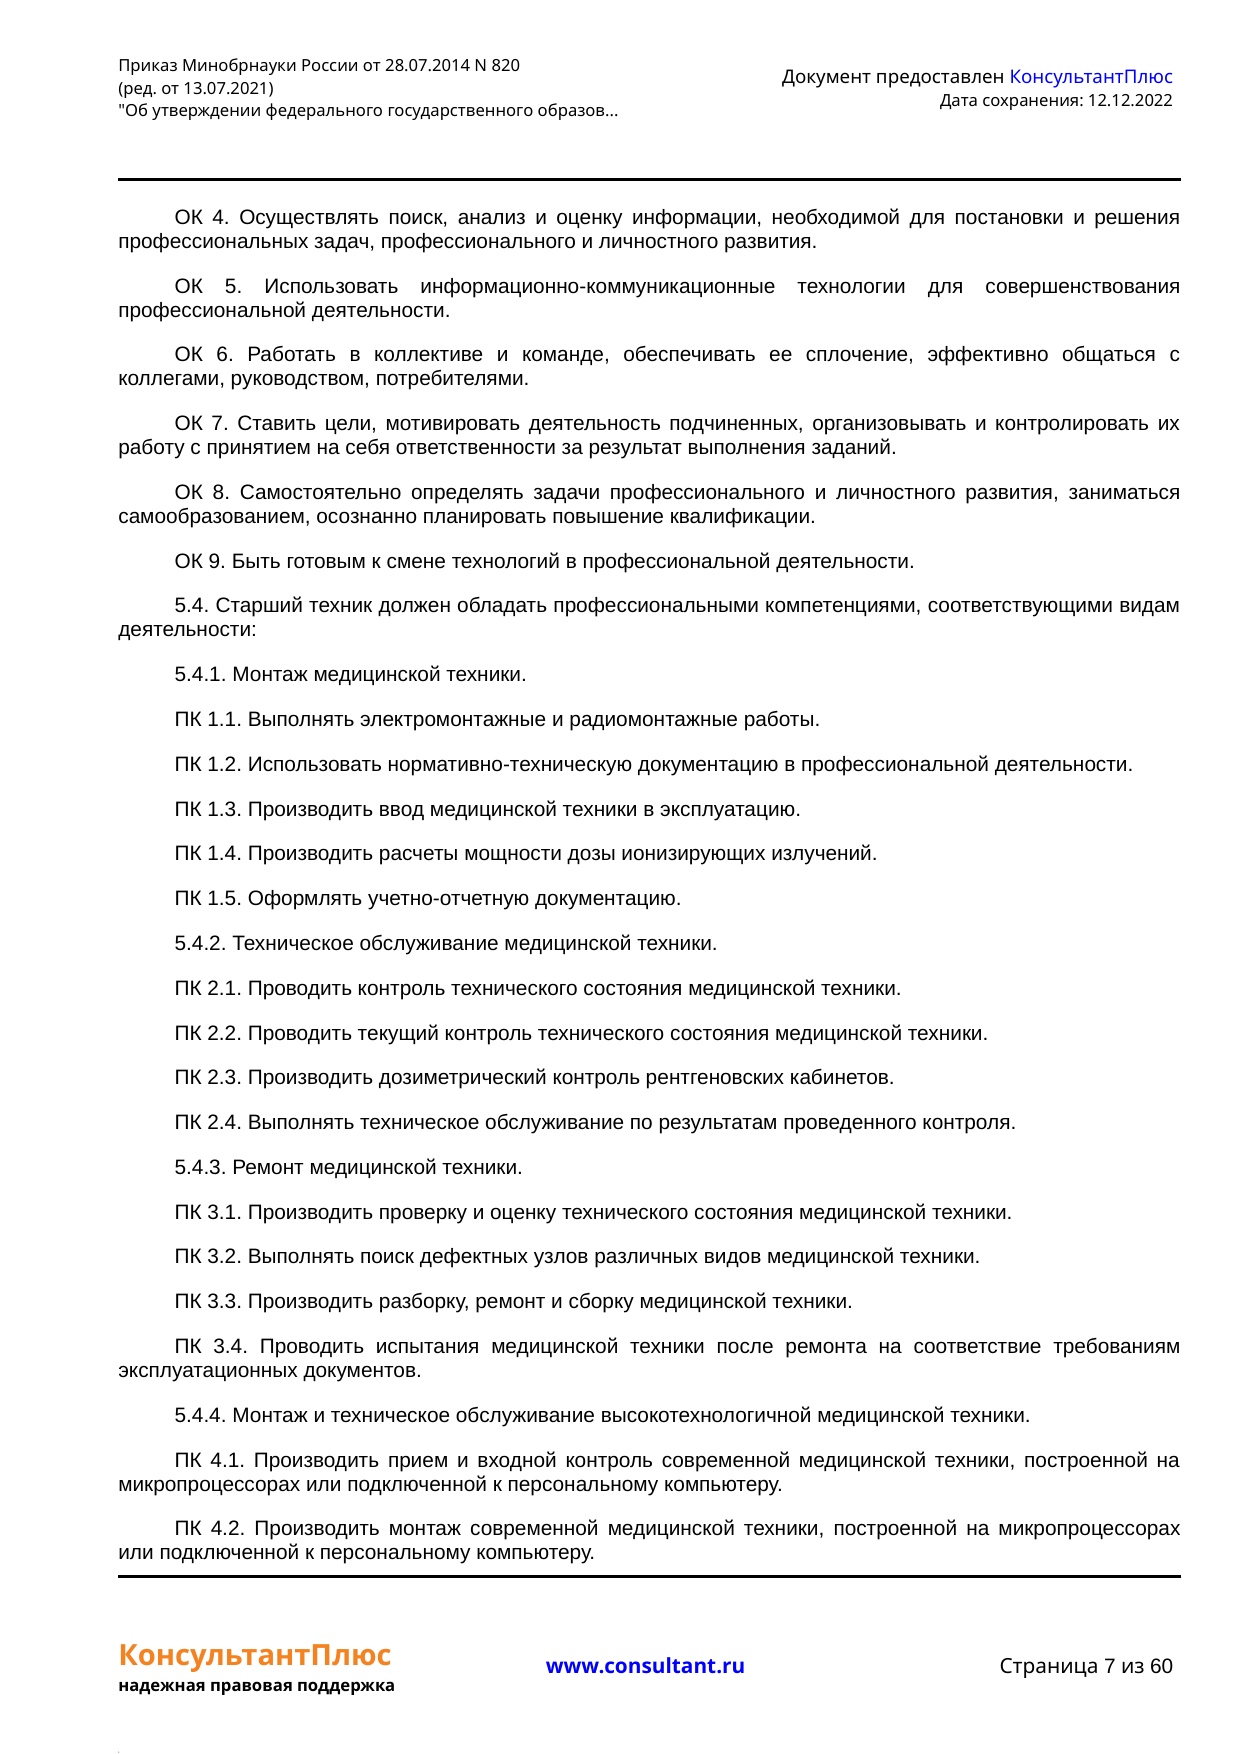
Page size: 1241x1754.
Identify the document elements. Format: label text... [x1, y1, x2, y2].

text ПК 1.3. Производить ввод медицинской техники в эксплуатацию. [118, 796, 1181, 820]
text ОК 8. Самостоятельно определять задачи профессионального и личностного развития, заниматься самообразованием, осознанно планировать повышение квалификации. [118, 480, 1181, 528]
text ПК 2.1. Проводить контроль технического состояния медицинской техники. [118, 976, 1181, 999]
text ПК 3.1. Производить проверку и оценку технического состояния медицинской техники. [118, 1199, 1181, 1223]
text ПК 2.3. Производить дозиметрический контроль рентгеновских кабинетов. [118, 1065, 1181, 1089]
text ПК 2.2. Проводить текущий контроль технического состояния медицинской техники. [118, 1020, 1181, 1044]
text ПК 2.4. Выполнять техническое обслуживание по результатам проведенного контроля. [118, 1110, 1181, 1134]
text ОК 4. Осуществлять поиск, анализ и оценку информации, необходимой для постановки и решения профессиональных задач, профессионального и личностного развития. [118, 205, 1181, 253]
text ПК 1.5. Оформлять учетно-отчетную документацию. [118, 886, 1181, 910]
text 5.4.2. Техническое обслуживание медицинской техники. [118, 931, 1181, 955]
text ПК 3.2. Выполнять поиск дефектных узлов различных видов медицинской техники. [118, 1244, 1181, 1268]
text ОК 9. Быть готовым к смене технологий в профессиональной деятельности. [118, 548, 1181, 572]
text ОК 6. Работать в коллективе и команде, обеспечивать ее сплочение, эффективно общаться с коллегами, руководством, потребителями. [118, 342, 1181, 390]
text 5.4. Старший техник должен обладать профессиональными компетенциями, соответствующими видам деятельности: [118, 593, 1181, 641]
text ПК 1.1. Выполнять электромонтажные и радиомонтажные работы. [118, 707, 1181, 731]
text ОК 7. Ставить цели, мотивировать деятельность подчиненных, организовывать и контролировать их работу с принятием на себя ответственности за результат выполнения заданий. [118, 411, 1181, 459]
text ОК 5. Использовать информационно-коммуникационные технологии для совершенствования профессиональной деятельности. [118, 273, 1181, 321]
text ПК 1.2. Использовать нормативно-техническую документацию в профессиональной деятельности. [118, 752, 1181, 776]
text ПК 3.4. Проводить испытания медицинской техники после ремонта на соответствие требованиям эксплуатационных документов. [118, 1334, 1181, 1382]
text ПК 4.2. Производить монтаж современной медицинской техники, построенной на микропроцессорах или подключенной к персональному компьютеру. [118, 1516, 1181, 1564]
text ПК 3.3. Производить разборку, ремонт и сборку медицинской техники. [118, 1289, 1181, 1313]
text 5.4.4. Монтаж и техническое обслуживание высокотехнологичной медицинской техники. [118, 1403, 1181, 1427]
text 5.4.1. Монтаж медицинской техники. [118, 662, 1181, 686]
text ПК 1.4. Производить расчеты мощности дозы ионизирующих излучений. [118, 841, 1181, 865]
text ПК 4.1. Производить прием и входной контроль современной медицинской техники, построенной на микропроцессорах или подключенной к персональному компьютеру. [118, 1447, 1181, 1495]
text 5.4.3. Ремонт медицинской техники. [118, 1155, 1181, 1179]
